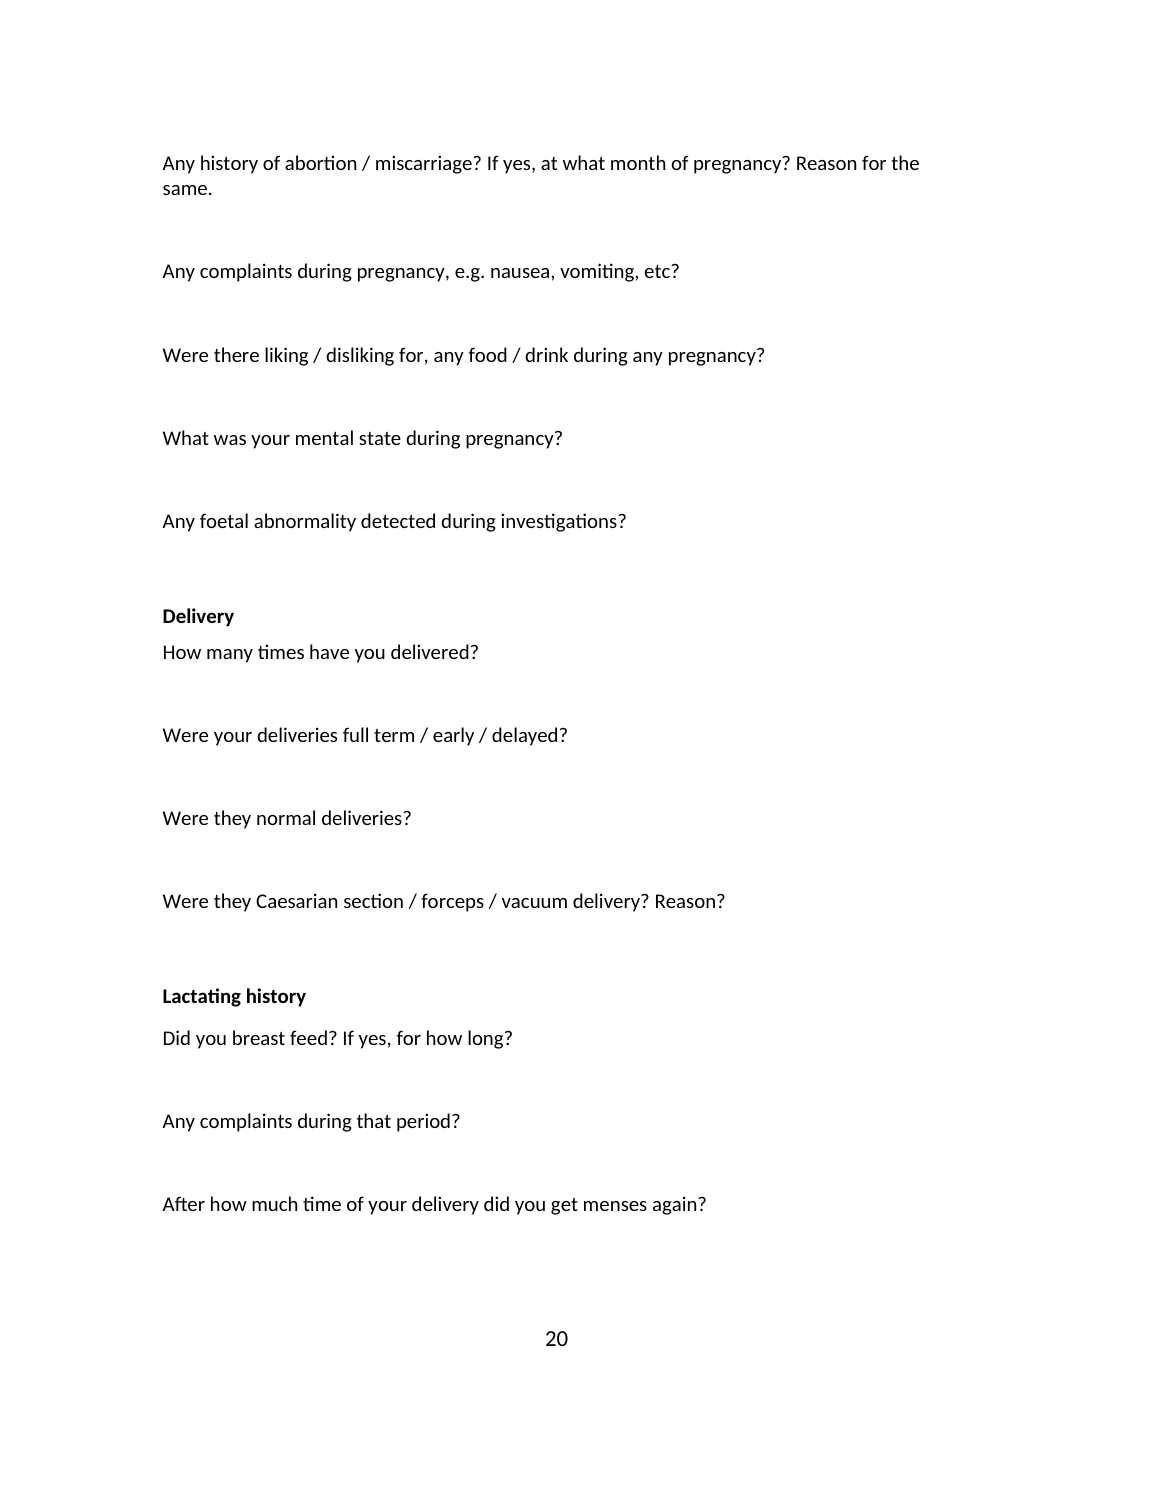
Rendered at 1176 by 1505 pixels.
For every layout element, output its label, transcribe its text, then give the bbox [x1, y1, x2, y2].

text Any complaints during that period? [162, 1108, 950, 1133]
text Did you breast feed? If yes, for how long? [162, 1025, 950, 1050]
text Any history of abortion / miscarriage? If yes, at what month of pregnancy? Reason for the same. [162, 150, 950, 201]
text Were your deliveries full term / early / delayed? [162, 722, 950, 747]
text Lactating history [162, 983, 950, 1008]
text What was your mental state during pregnancy? [162, 425, 950, 451]
text Were they normal deliveries? [162, 805, 950, 831]
text Delivery [162, 603, 950, 628]
text Were they Caesarian section / forceps / vacuum delivery? Reason? [162, 888, 950, 914]
text Any complaints during pregnancy, e.g. nausea, vomiting, etc? [162, 259, 950, 284]
text Any foetal abnormality detected during investigations? [162, 508, 950, 534]
text How many times have you delivered? [162, 639, 950, 664]
text After how much time of your delivery did you get menses again? [162, 1191, 950, 1217]
text Were there liking / disliking for, any food / drink during any pregnancy? [162, 342, 950, 367]
